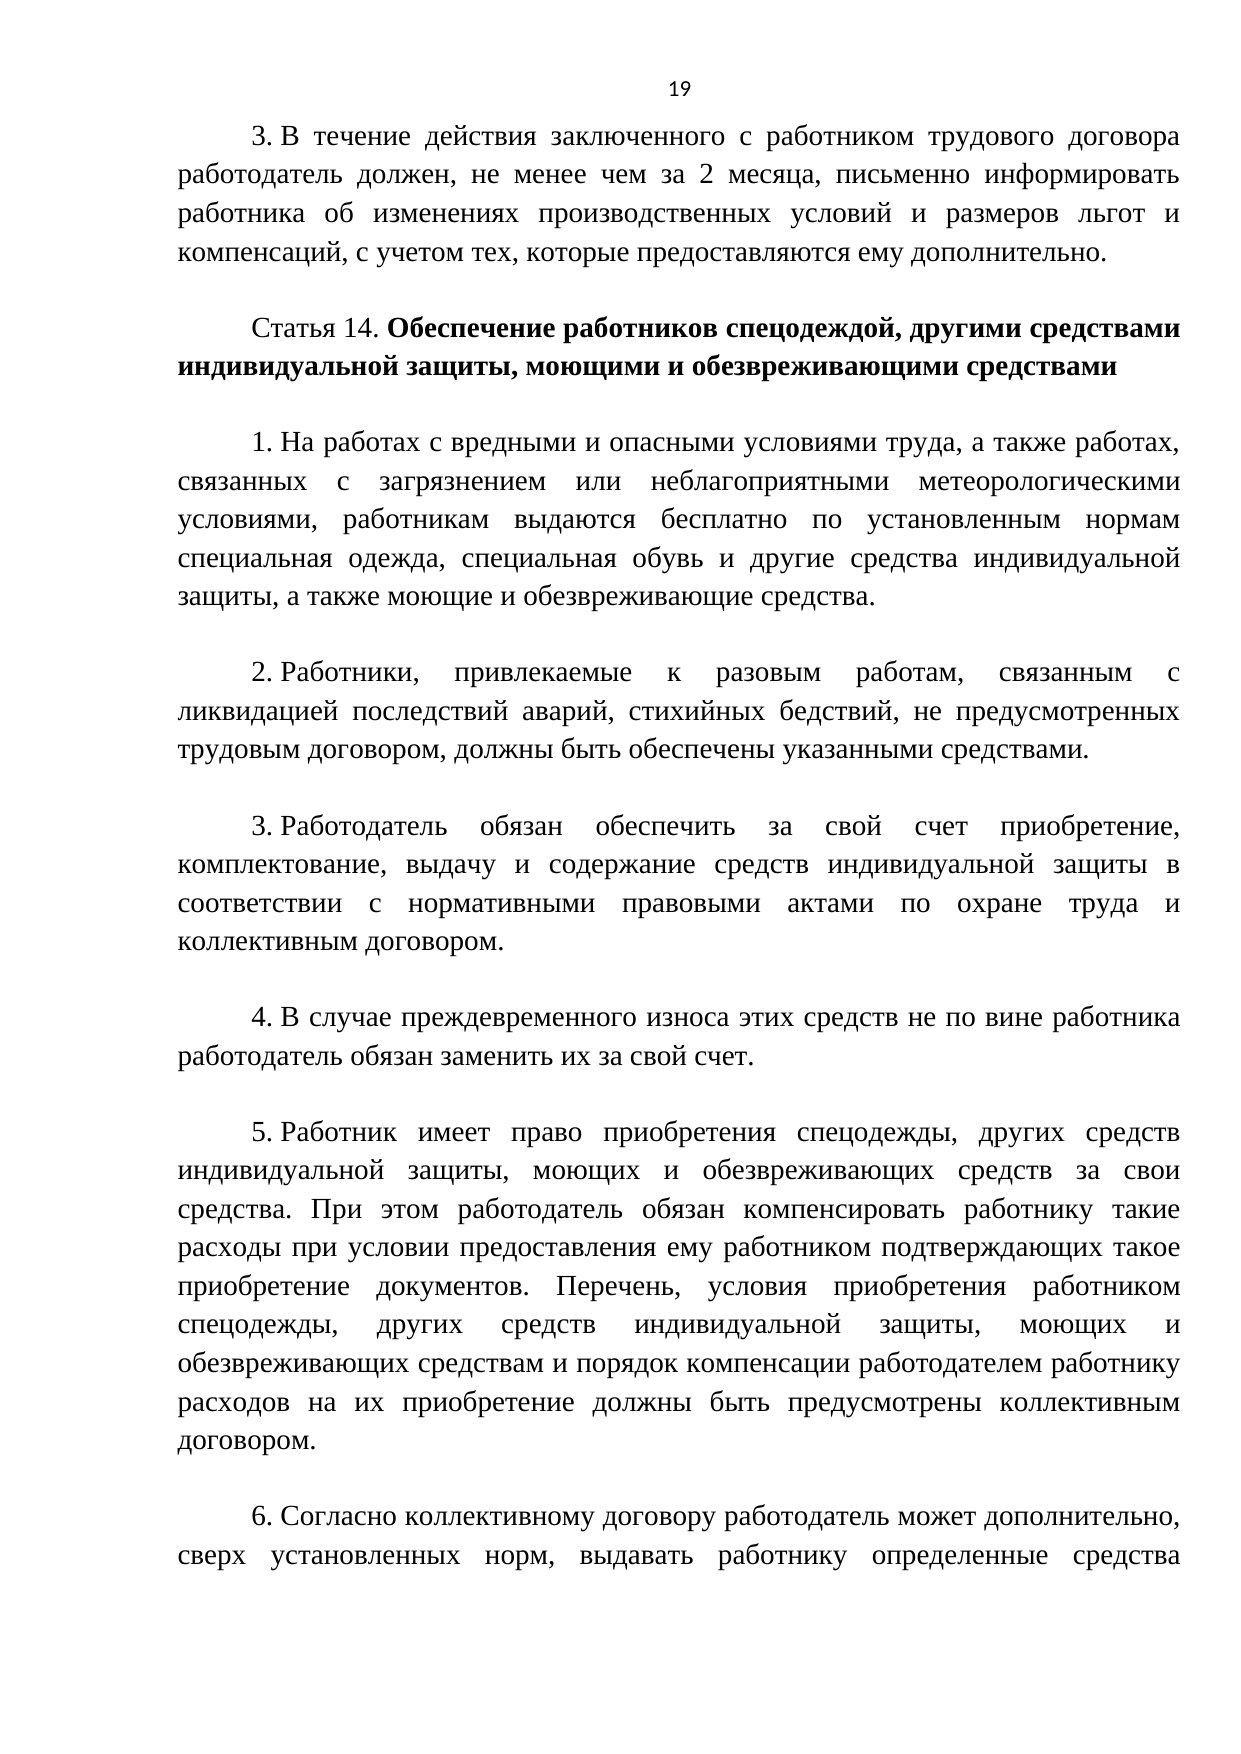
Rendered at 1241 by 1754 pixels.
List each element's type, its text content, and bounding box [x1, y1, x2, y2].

text 2. Работники, привлекаемые к разовым работам, связанным с ликвидацией последствий аварий, стихийных бедствий, не предусмотренных трудовым договором, должны быть обеспечены указанными средствами. [177, 654, 1181, 765]
text 3. В течение действия заключенного с работником трудового договора работодатель должен, не менее чем за 2 месяца, письменно информировать работника об изменениях производственных условий и размеров льгот и компенсаций, с учетом тех, которые предоставляются ему дополнительно. [177, 118, 1181, 267]
subtitle Статья 14. Обеспечение работников спецодеждой, другими средствами индивидуальной защиты, моющими и обезвреживающими средствами [177, 310, 1181, 382]
text 3. Работодатель обязан обеспечить за свой счет приобретение, комплектование, выдачу и содержание средств индивидуальной защиты в соответствии с нормативными правовыми актами по охране труда и коллективным договором. [177, 808, 1181, 957]
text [177, 1498, 1181, 1570]
text 1. На работах с вредными и опасными условиями труда, а также работах, связанных с загрязнением или неблагоприятными метеорологическими условиями, работникам выдаются бесплатно по установленным нормам специальная одежда, специальная обувь и другие средства индивидуальной защиты, а также моющие и обезвреживающие средства. [177, 424, 1181, 612]
text 4. В случае преждевременного износа этих средств не по вине работника работодатель обязан заменить их за свой счет. [177, 999, 1181, 1071]
text 5. Работник имеет право приобретения спецодежды, других средств индивидуальной защиты, моющих и обезвреживающих средств за свои средства. При этом работодатель обязан компенсировать работнику такие расходы при условии предоставления ему работником подтверждающих такое приобретение документов. Перечень, условия приобретения работником спецодежды, других средств индивидуальной защиты, моющих и обезвреживающих средствам и порядок компенсации работодателем работнику расходов на их приобретение должны быть предусмотрены коллективным договором. [177, 1114, 1181, 1456]
